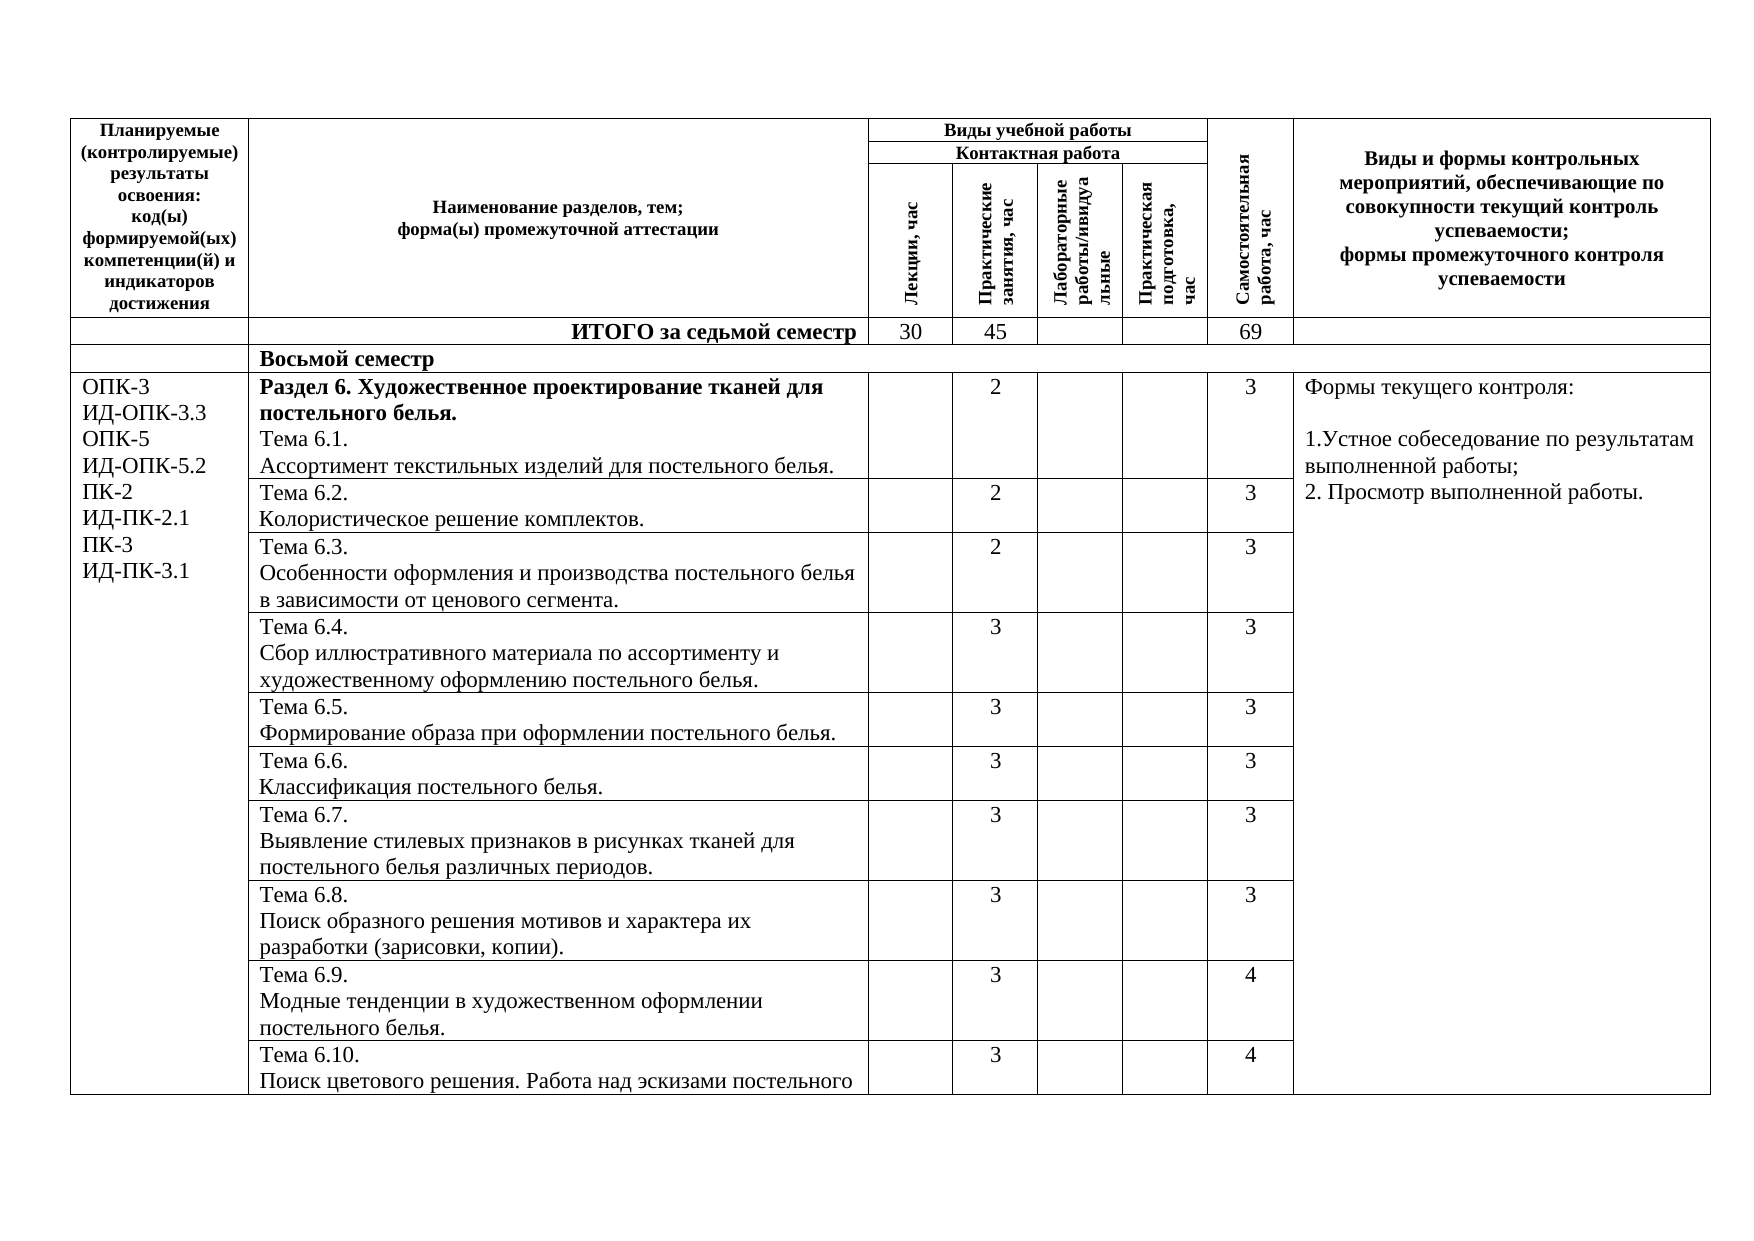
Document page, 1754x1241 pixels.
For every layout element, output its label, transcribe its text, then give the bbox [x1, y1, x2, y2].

table_cell 4 [1208, 961, 1293, 1040]
table_cell 3 [953, 747, 1037, 799]
table_cell [1123, 693, 1207, 746]
table_cell 3 [953, 881, 1037, 960]
table_cell [869, 801, 952, 880]
table_cell 3 [953, 801, 1037, 880]
table_cell [1123, 533, 1207, 612]
table_cell Тема 6.6. Классификация постельного белья. [249, 747, 868, 799]
table_cell [1123, 961, 1207, 1040]
table_cell [1123, 479, 1207, 532]
table_cell ИТОГО за седьмой семестр [249, 318, 868, 344]
table_cell [1038, 1041, 1122, 1094]
table_cell Контактная работа [869, 142, 1207, 163]
table_cell [1123, 801, 1207, 880]
table_header Самостоятельная работа, час [1208, 119, 1293, 317]
table_cell [869, 479, 952, 532]
table_cell 3 [1208, 881, 1293, 960]
table_cell 45 [953, 318, 1037, 344]
table_cell 2 [953, 373, 1037, 478]
table_cell [1123, 747, 1207, 799]
table_cell 30 [869, 318, 952, 344]
table_cell [1038, 881, 1122, 960]
table_cell 3 [953, 693, 1037, 746]
table_cell [1038, 801, 1122, 880]
table_cell [869, 373, 952, 478]
table_cell Тема 6.7. Выявление стилевых признаков в рисунках тканей для постельного белья различных периодов. [249, 801, 868, 880]
table_cell 4 [1208, 1041, 1293, 1094]
table_cell [1038, 373, 1122, 478]
table_cell 3 [1208, 373, 1293, 478]
table_cell 3 [953, 613, 1037, 692]
table_cell 3 [1208, 801, 1293, 880]
table_cell [1123, 881, 1207, 960]
table_cell [869, 747, 952, 799]
table_cell 3 [953, 1041, 1037, 1094]
table_cell Раздел 6. Художественное проектирование тканей для постельного белья. Тема 6.1. Ассортимент текстильных изделий для постельного белья. [249, 373, 868, 478]
table_cell [1038, 533, 1122, 612]
table_header Виды учебной работы [869, 119, 1207, 141]
table_cell [869, 881, 952, 960]
table_cell 2 [953, 479, 1037, 532]
table_cell ОПК-3 ИД-ОПК-3.3 ОПК-5 ИД-ОПК-5.2 ПК-2 ИД-ПК-2.1 ПК-3 ИД-ПК-3.1 [71, 373, 248, 1094]
table_cell Формы текущего контроля: 1.Устное собеседование по результатам выполненной работы; 2. Просмотр выполненной работы. [1294, 373, 1710, 1094]
table_cell [1038, 693, 1122, 746]
table_cell [1038, 613, 1122, 692]
table_cell Тема 6.2. Колористическое решение комплектов. [249, 479, 868, 532]
table_cell Тема 6.10. Поиск цветового решения. Работа над эскизами постельного белья с использованием различных эффектов печати. [249, 1041, 868, 1094]
table_cell Восьмой семестр [249, 345, 1710, 372]
table_cell [1294, 318, 1710, 344]
table_cell 3 [1208, 533, 1293, 612]
table_cell 3 [953, 961, 1037, 1040]
table_cell 2 [953, 533, 1037, 612]
table_header Наименование разделов, тем; форма(ы) промежуточной аттестации [249, 119, 868, 317]
table_cell Тема 6.3. Особенности оформления и производства постельного белья в зависимости от ценового сегмента. [249, 533, 868, 612]
table_cell 3 [1208, 613, 1293, 692]
table_cell Практическая подготовка, час [1123, 164, 1207, 317]
table_cell Лекции, час [869, 164, 952, 317]
table_header Виды и формы контрольных мероприятий, обеспечивающие по совокупности текущий контроль успеваемости; формы промежуточного контроля успеваемости [1294, 119, 1710, 317]
table_cell [1123, 373, 1207, 478]
table_cell [869, 1041, 952, 1094]
table_cell [869, 961, 952, 1040]
table_header Планируемые (контролируемые) результаты освоения: код(ы) формируемой(ых) компетенции(й) и индикаторов достижения компетенций [71, 119, 248, 317]
table_cell Тема 6.5. Формирование образа при оформлении постельного белья. [249, 693, 868, 746]
table_cell [1123, 613, 1207, 692]
table_cell [1038, 961, 1122, 1040]
table_cell [1038, 479, 1122, 532]
table_cell [1038, 747, 1122, 799]
table_cell 3 [1208, 747, 1293, 799]
table_cell [869, 693, 952, 746]
table_cell [869, 613, 952, 692]
table_cell Тема 6.9. Модные тенденции в художественном оформлении постельного белья. [249, 961, 868, 1040]
table_cell [1038, 318, 1122, 344]
table_cell 3 [1208, 479, 1293, 532]
table_cell Тема 6.4. Сбор иллюстративного материала по ассортименту и художественному оформлению постельного белья. [249, 613, 868, 692]
table_cell [1123, 1041, 1207, 1094]
table_cell Практические занятия, час [953, 164, 1037, 317]
table_cell 3 [1208, 693, 1293, 746]
table_cell [71, 345, 248, 372]
table_cell 69 [1208, 318, 1293, 344]
table_cell Лабораторные работы/ивидуальные занятия, час [1038, 164, 1122, 317]
table_cell [71, 318, 248, 344]
table_cell [1123, 318, 1207, 344]
table_cell Тема 6.8. Поиск образного решения мотивов и характера их разработки (зарисовки, копии). [249, 881, 868, 960]
table_cell [869, 533, 952, 612]
